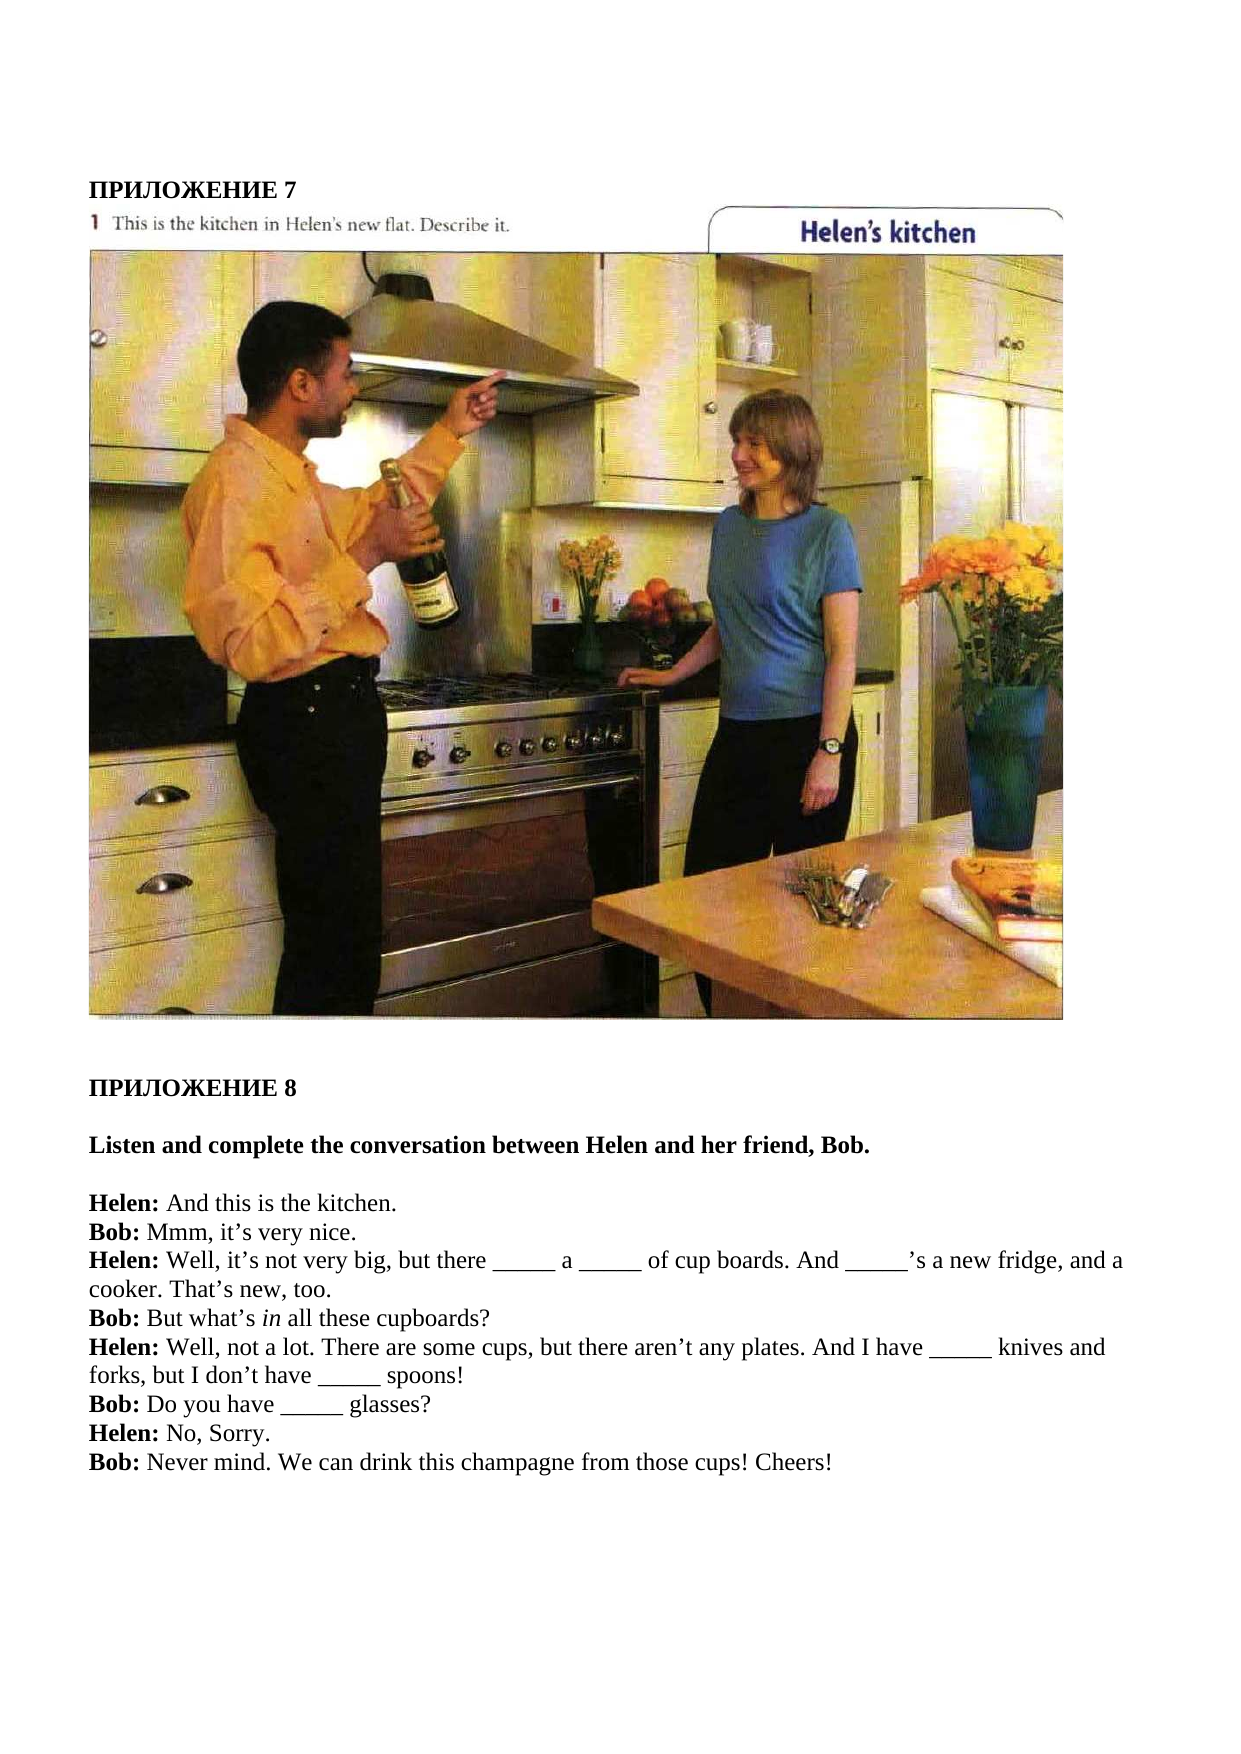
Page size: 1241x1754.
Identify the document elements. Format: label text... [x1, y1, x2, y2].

text Bob: But what’s in all these cupboards? [89, 1303, 1137, 1332]
text Listen and complete the conversation between Helen and her friend, Bob. [89, 1131, 1137, 1159]
text Helen: No, Sorry. [89, 1418, 1137, 1447]
text Helen: And this is the kitchen. [89, 1188, 1137, 1217]
picture [88, 204, 1064, 1020]
text Helen: Well, it’s not very big, but there _____ a _____ of cup boards. And _____’s a new fridge, and a cooker. That’s new, too. [89, 1246, 1137, 1303]
text Helen: Well, not a lot. There are some cups, but there aren’t any plates. And I have _____ knives and forks, but I don’t have _____ spoons! [89, 1332, 1137, 1389]
text Bob: Do you have _____ glasses? [89, 1389, 1137, 1418]
text Bob: Mmm, it’s very nice. [89, 1217, 1137, 1246]
text Bob: Never mind. We can drink this champagne from those cups! Cheers! [89, 1447, 1137, 1476]
text ПРИЛОЖЕНИЕ 7 [89, 176, 1137, 204]
text ПРИЛОЖЕНИЕ 8 [89, 1073, 1137, 1102]
